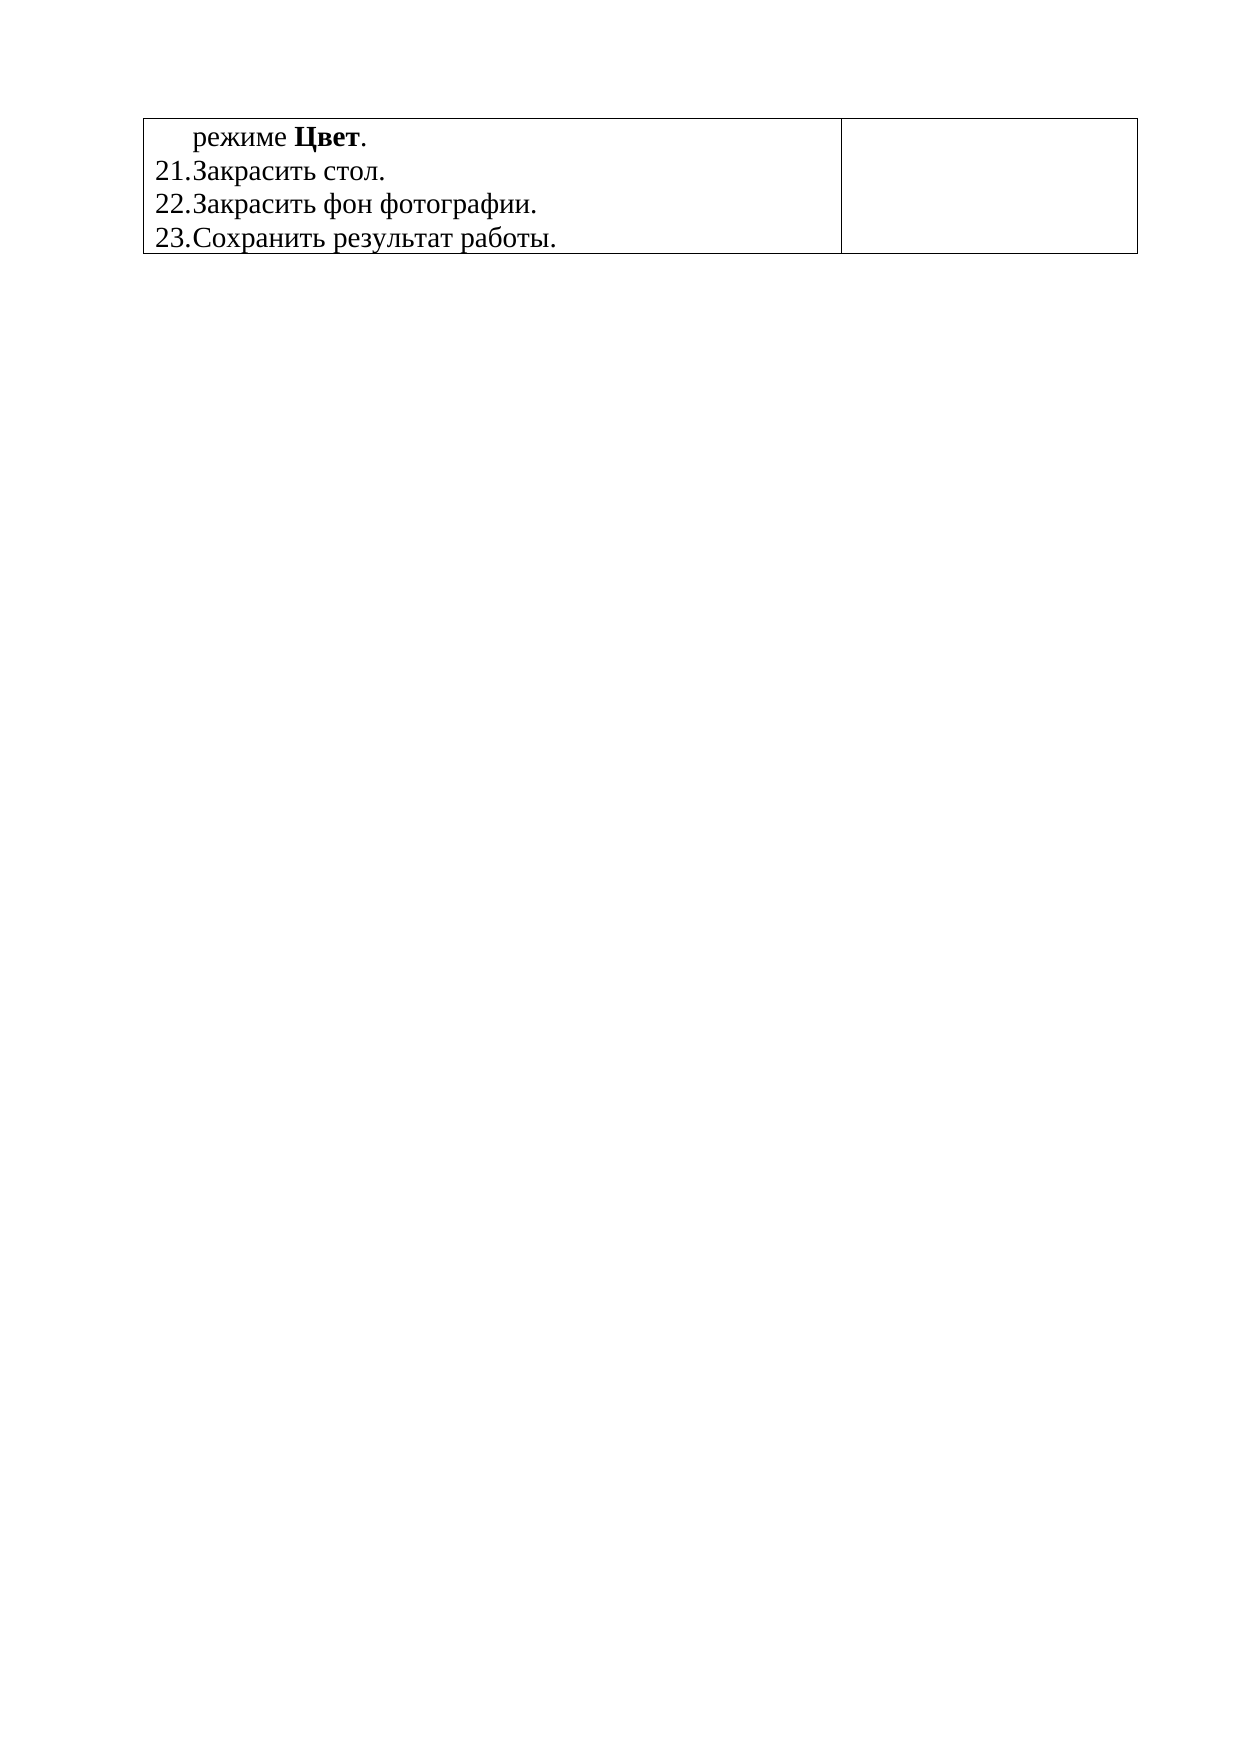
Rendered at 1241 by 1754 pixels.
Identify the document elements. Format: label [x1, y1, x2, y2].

table_header [842, 119, 1137, 253]
table_header [144, 119, 841, 253]
